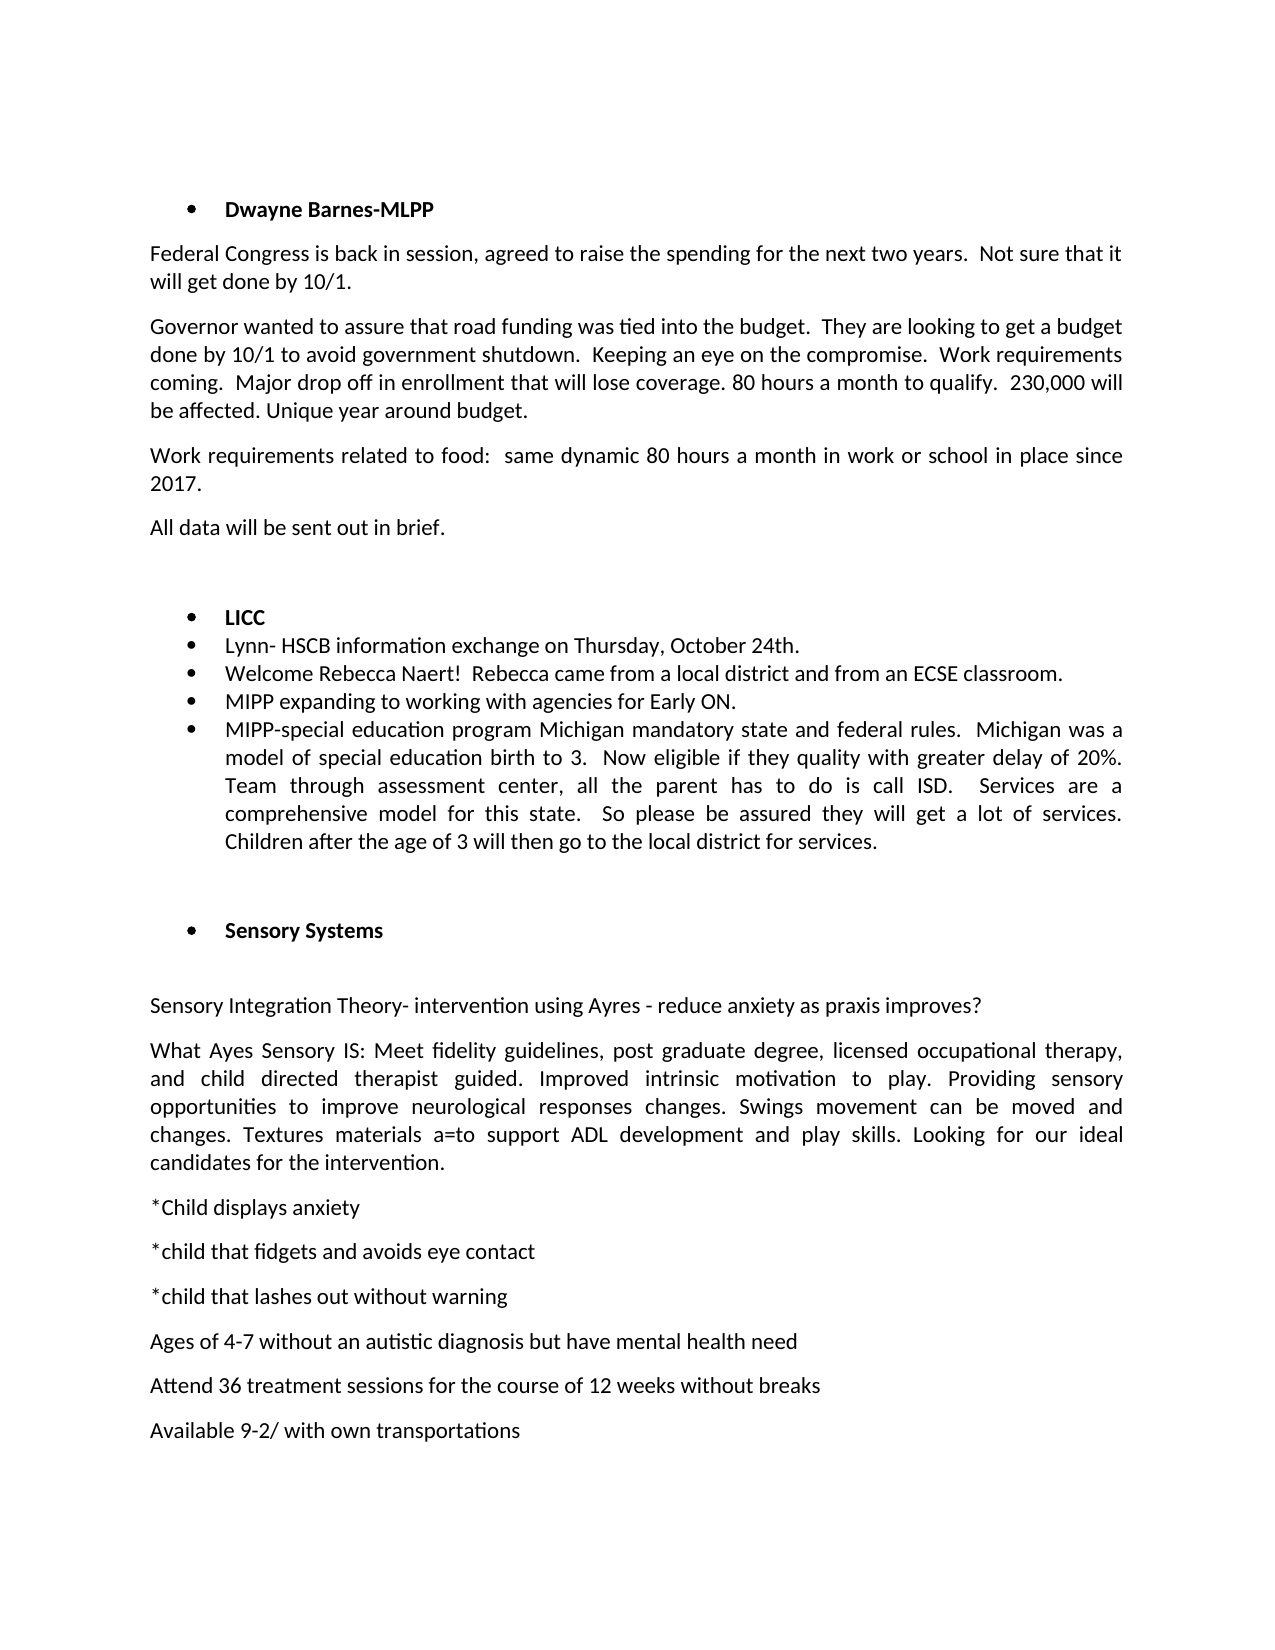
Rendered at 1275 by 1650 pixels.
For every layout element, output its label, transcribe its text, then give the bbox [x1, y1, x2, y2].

text *child that fidgets and avoids eye contact [150, 1237, 1125, 1266]
text Federal Congress is back in session, agreed to raise the spending for the next two years. Not sure that it will get done by 10/1. [150, 239, 1125, 295]
list Welcome Rebecca Naert! Rebecca came from a local district and from an ECSE classroom. [187, 659, 1125, 687]
list MIPP expanding to working with agencies for Early ON. [187, 687, 1125, 715]
text Sensory Integration Theory- intervention using Ayres - reduce anxiety as praxis improves? [150, 991, 1125, 1019]
text All data will be sent out in brief. [150, 513, 1125, 542]
list Dwayne Barnes-MLPP [187, 195, 1125, 223]
text Work requirements related to food: same dynamic 80 hours a month in work or school in place since 2017. [150, 441, 1125, 497]
list LICC [187, 603, 1125, 631]
text *child that lashes out without warning [150, 1282, 1125, 1310]
list Lynn- HSCB information exchange on Thursday, October 24th. [187, 631, 1125, 659]
text *Child displays anxiety [150, 1193, 1125, 1221]
list Sensory Systems [187, 916, 1125, 944]
text What Ayes Sensory IS: Meet fidelity guidelines, post graduate degree, licensed occupational therapy, and child directed therapist guided. Improved intrinsic motivation to play. Providing sensory opportunities to improve neurological responses changes. Swings movement can be moved and changes. Textures materials a=to support ADL development and play skills. Looking for our ideal candidates for the intervention. [150, 1036, 1125, 1176]
text Ages of 4-7 without an autistic diagnosis but have mental health need [150, 1327, 1125, 1355]
list MIPP-special education program Michigan mandatory state and federal rules. Michigan was a model of special education birth to 3. Now eligible if they quality with greater delay of 20%. Team through assessment center, all the parent has to do is call ISD. Services are a comprehensive model for this state. So please be assured they will get a lot of services. Children after the age of 3 will then go to the local district for services. [187, 715, 1125, 855]
text Attend 36 treatment sessions for the course of 12 weeks without breaks [150, 1372, 1125, 1399]
text Available 9-2/ with own transportations [150, 1416, 1125, 1444]
text Governor wanted to assure that road funding was tied into the budget. They are looking to get a budget done by 10/1 to avoid government shutdown. Keeping an eye on the compromise. Work requirements coming. Major drop off in enrollment that will lose coverage. 80 hours a month to qualify. 230,000 will be affected. Unique year around budget. [150, 312, 1125, 424]
